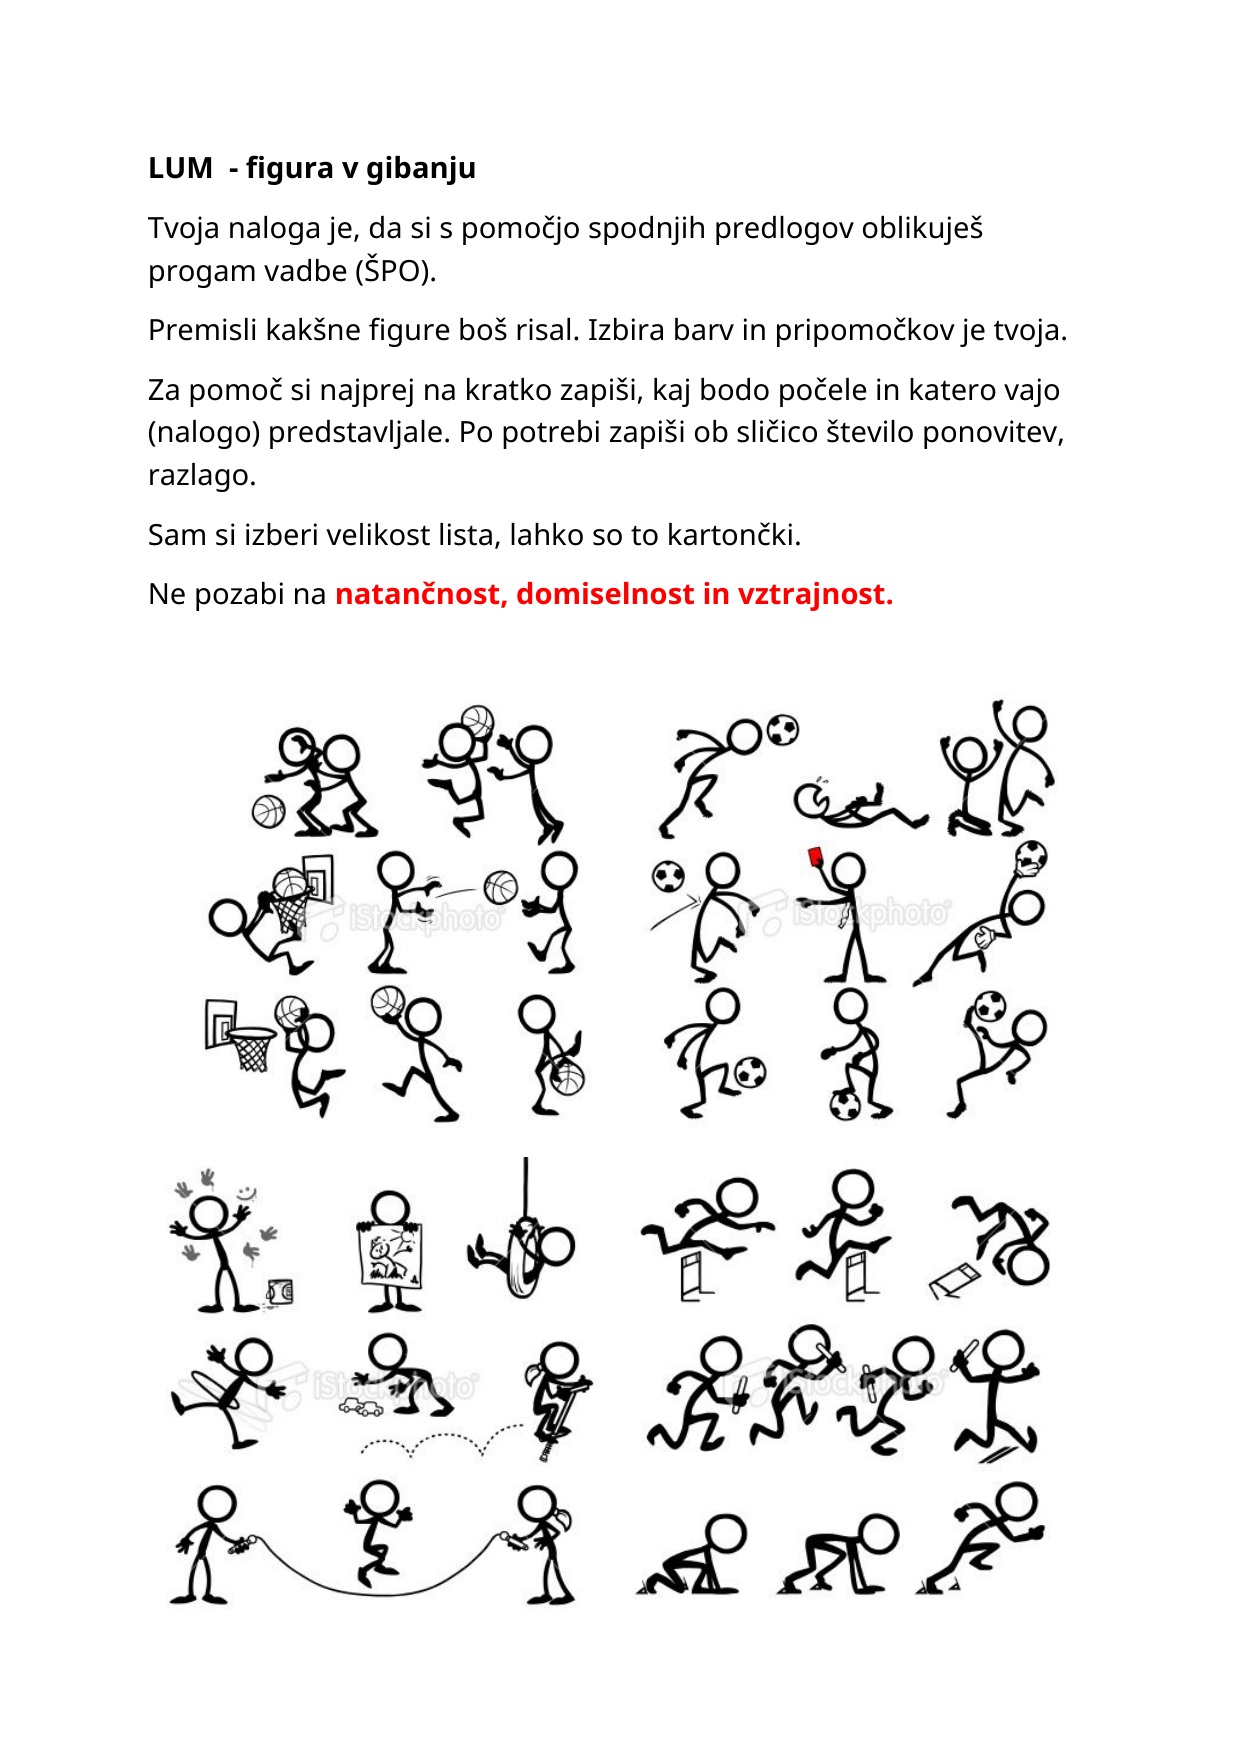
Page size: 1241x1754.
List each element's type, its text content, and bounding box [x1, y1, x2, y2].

text Premisli kakšne figure boš risal. Izbira barv in pripomočkov je tvoja. [148, 309, 1093, 349]
text Za pomoč si najprej na kratko zapiši, kaj bodo počele in katero vajo (nalogo) predstavljale. Po potrebi zapiši ob sličico število ponovitev, razlago. [148, 369, 1093, 494]
text Tvoja naloga je, da si s pomočjo spodnjih predlogov oblikuješ progam vadbe (ŠPO). [148, 207, 1093, 289]
picture [633, 692, 1072, 1132]
picture [193, 702, 623, 1132]
text Ne pozabi na natančnost, domiselnost in vztrajnost. [148, 573, 1093, 613]
text LUM - figura v gibanju [148, 148, 1093, 187]
picture [147, 1157, 604, 1613]
picture [613, 1151, 1075, 1613]
text Sam si izberi velikost lista, lahko so to kartončki. [148, 514, 1093, 554]
